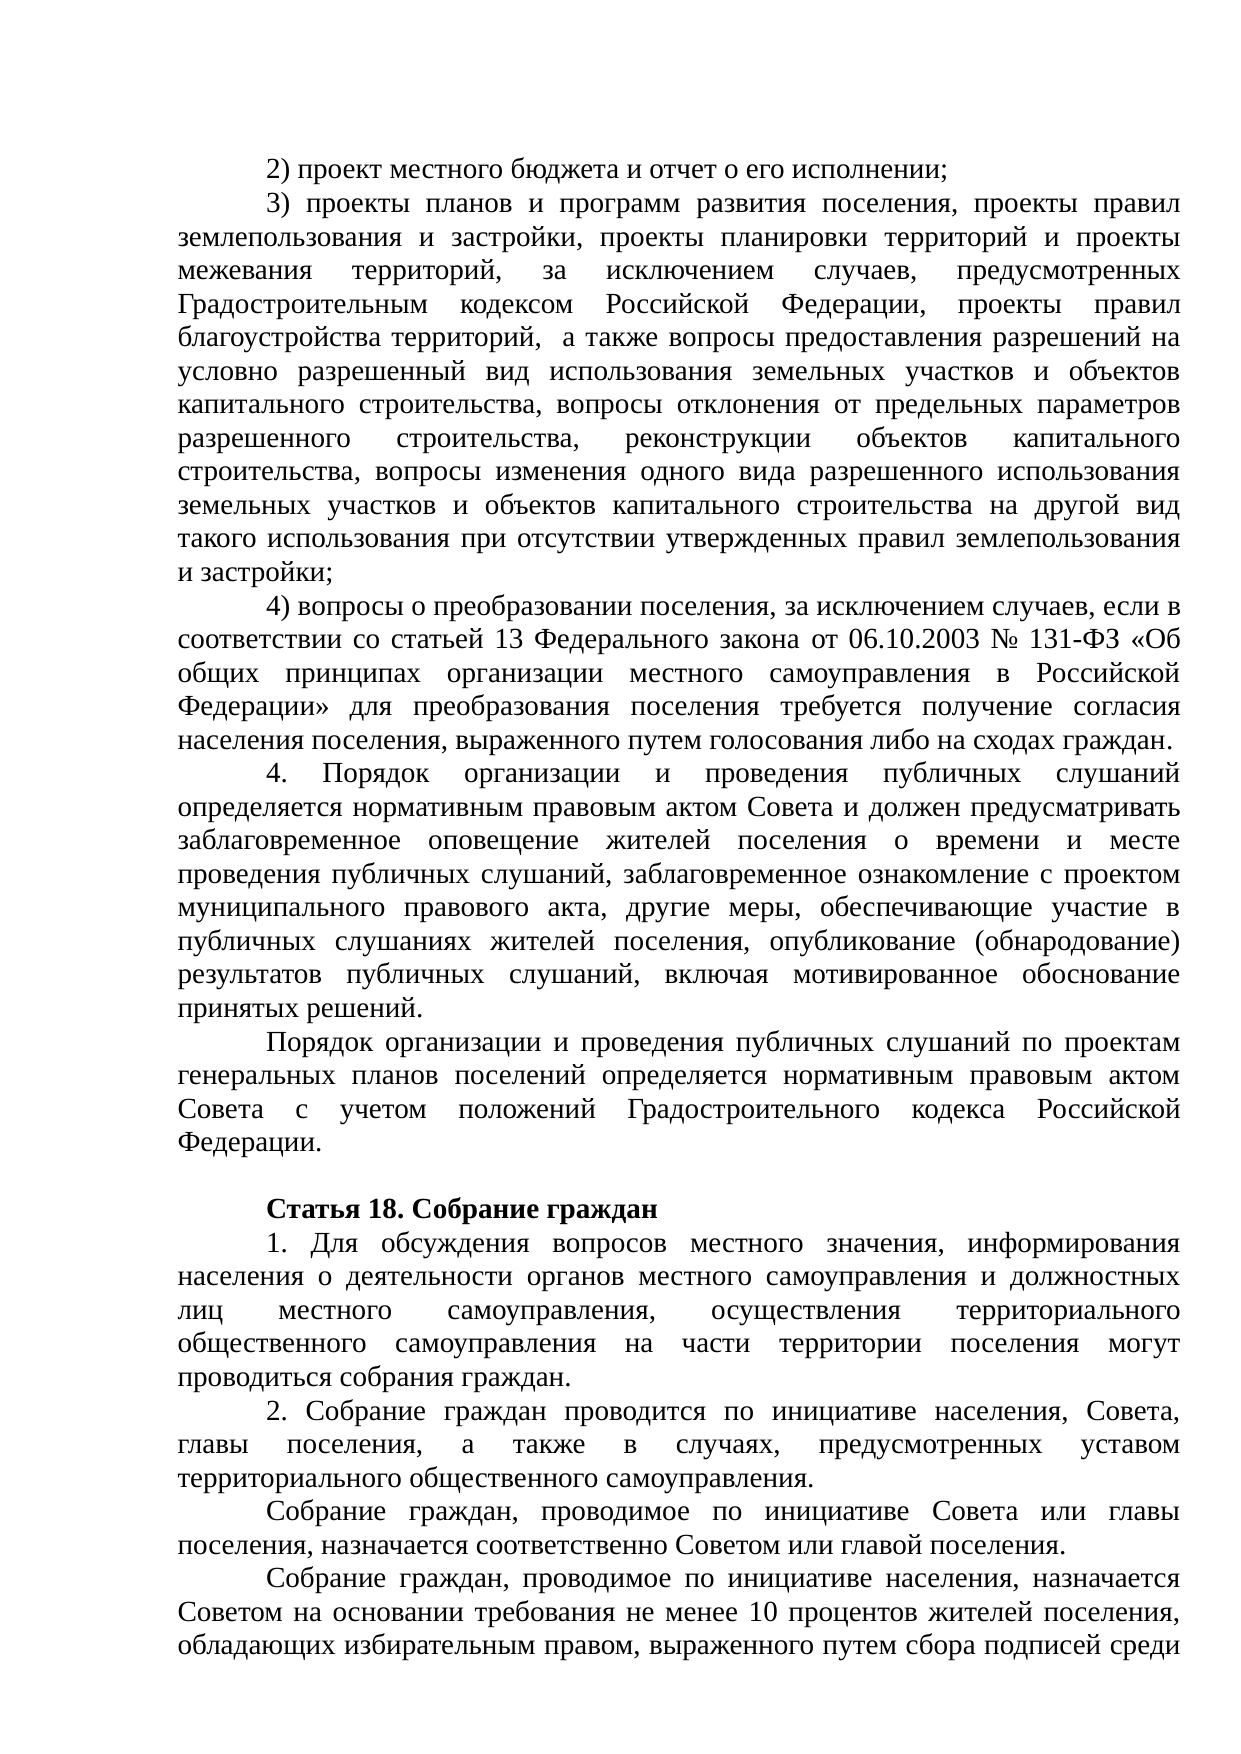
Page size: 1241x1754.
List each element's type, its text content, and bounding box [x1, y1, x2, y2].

text 3) проекты планов и программ развития поселения, проекты правил землепользования и застройки, проекты планировки территорий и проекты межевания территорий, за исключением случаев, предусмотренных Градостроительным кодексом Российской Федерации, проекты правил благоустройства территорий, а также вопросы предоставления разрешений на условно разрешенный вид использования земельных участков и объектов капитального строительства, вопросы отклонения от предельных параметров разрешенного строительства, реконструкции объектов капитального строительства, вопросы изменения одного вида разрешенного использования земельных участков и объектов капитального строительства на другой вид такого использования при отсутствии утвержденных правил землепользования и застройки; [177, 185, 1181, 588]
text Статья 18. Собрание граждан [177, 1191, 1181, 1225]
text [177, 1560, 1181, 1661]
text Порядок организации и проведения публичных слушаний по проектам генеральных планов поселений определяется нормативным правовым актом Совета с учетом положений Градостроительного кодекса Российской Федерации. [177, 1024, 1181, 1158]
text 4) вопросы о преобразовании поселения, за исключением случаев, если в соответствии со статьей 13 Федерального закона от 06.10.2003 № 131-ФЗ «Об общих принципах организации местного самоуправления в Российской Федерации» для преобразования поселения требуется получение согласия населения поселения, выраженного путем голосования либо на сходах граждан. [177, 588, 1181, 755]
text 2) проект местного бюджета и отчет о его исполнении; [177, 152, 1181, 185]
text Собрание граждан, проводимое по инициативе Совета или главы поселения, назначается соответственно Советом или главой поселения. [177, 1493, 1181, 1560]
text 1. Для обсуждения вопросов местного значения, информирования населения о деятельности органов местного самоуправления и должностных лиц местного самоуправления, осуществления территориального общественного самоуправления на части территории поселения могут проводиться собрания граждан. [177, 1225, 1181, 1393]
text 4. Порядок организации и проведения публичных слушаний определяется нормативным правовым актом Совета и должен предусматривать заблаговременное оповещение жителей поселения о времени и месте проведения публичных слушаний, заблаговременное ознакомление с проектом муниципального правового акта, другие меры, обеспечивающие участие в публичных слушаниях жителей поселения, опубликование (обнародование) результатов публичных слушаний, включая мотивированное обоснование принятых решений. [177, 755, 1181, 1024]
text 2. Собрание граждан проводится по инициативе населения, Совета, главы поселения, а также в случаях, предусмотренных уставом территориального общественного самоуправления. [177, 1393, 1181, 1493]
